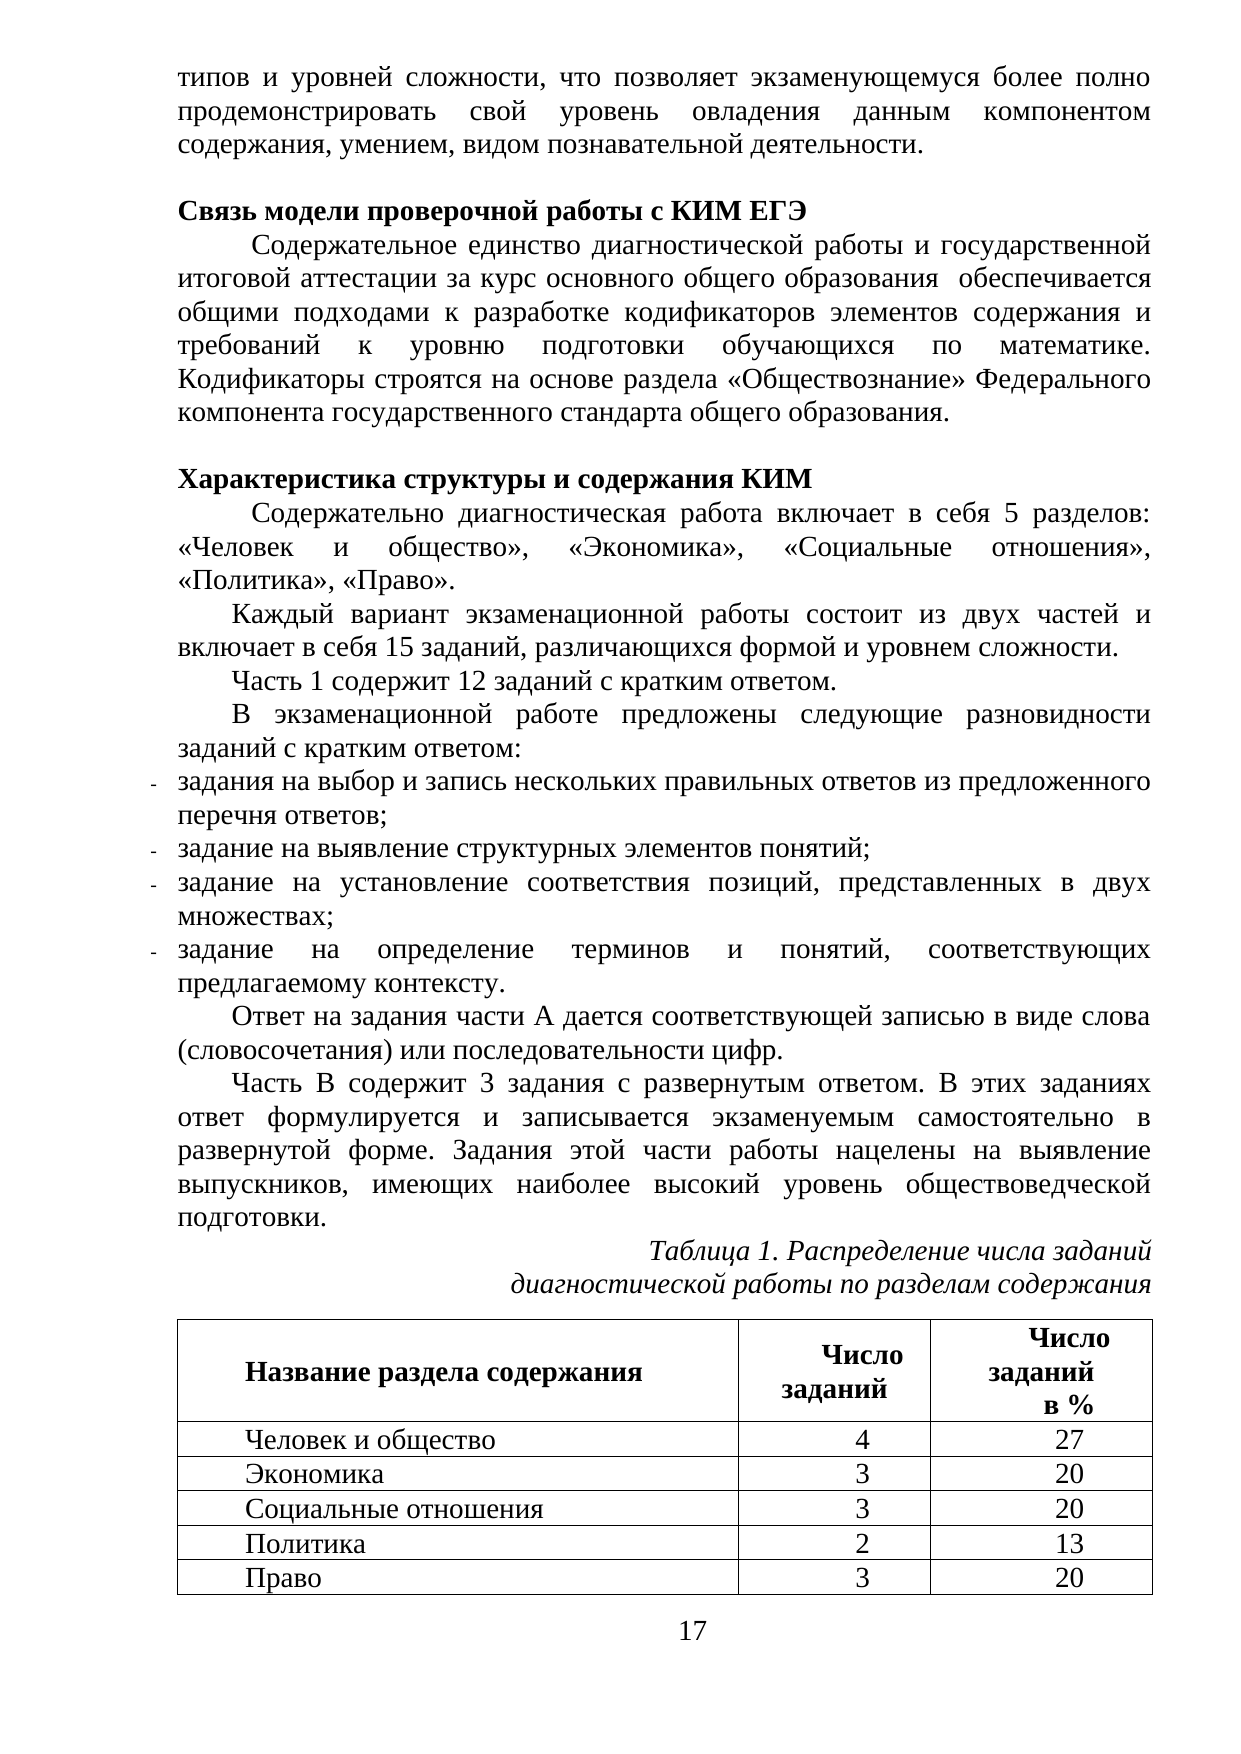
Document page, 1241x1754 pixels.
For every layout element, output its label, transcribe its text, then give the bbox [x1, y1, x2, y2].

table_cell 3 [739, 1491, 930, 1525]
table_cell Политика [178, 1526, 738, 1559]
table_cell 20 [931, 1491, 1152, 1525]
table_cell Право [178, 1560, 738, 1594]
table_header Число заданий в % [931, 1320, 1152, 1421]
text Часть 1 содержит 12 заданий с кратким ответом. [177, 663, 1152, 696]
table_cell Социальные отношения [178, 1491, 738, 1525]
list задание на установление соответствия позиций, представленных в двух множествах; [150, 864, 1152, 931]
text Связь модели проверочной работы с КИМ ЕГЭ [177, 193, 1152, 227]
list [177, 59, 1152, 160]
table_header Число заданий [739, 1320, 930, 1421]
table_cell 20 [931, 1457, 1152, 1490]
text диагностической работы по разделам содержания [177, 1267, 1152, 1300]
list задание на выявление структурных элементов понятий; [150, 831, 1152, 864]
text Ответ на задания части А дается соответствующей записью в виде слова (словосочетания) или последовательности цифр. [177, 998, 1152, 1065]
table_cell Человек и общество [178, 1422, 738, 1456]
text В экзаменационной работе предложены следующие разновидности заданий с кратким ответом: [177, 696, 1152, 763]
table_cell 27 [931, 1422, 1152, 1456]
table_cell 4 [739, 1422, 930, 1456]
text Содержательно диагностическая работа включает в себя 5 разделов: «Человек и общество», «Экономика», «Социальные отношения», «Политика», «Право». [177, 495, 1152, 596]
table_cell 13 [931, 1526, 1152, 1559]
list задания на выбор и запись нескольких правильных ответов из предложенного перечня ответов; [150, 763, 1152, 831]
table_cell 3 [739, 1560, 930, 1594]
table_cell 3 [739, 1457, 930, 1490]
text Характеристика структуры и содержания КИМ [177, 462, 1152, 495]
text Таблица 1. Распределение числа заданий [177, 1233, 1152, 1267]
text Часть В содержит 3 задания с развернутым ответом. В этих заданиях ответ формулируется и записывается экзаменуемым самостоятельно в развернутой форме. Задания этой части работы нацелены на выявление выпускников, имеющих наиболее высокий уровень обществоведческой подготовки. [177, 1065, 1152, 1233]
text Содержательное единство диагностической работы и государственной итоговой аттестации за курс основного общего образования обеспечивается общими подходами к разработке кодификаторов элементов содержания и требований к уровню подготовки обучающихся по математике. Кодификаторы строятся на основе раздела «Обществознание» Федерального компонента государственного стандарта общего образования. [177, 227, 1152, 428]
list задание на определение терминов и понятий, соответствующих предлагаемому контексту. [150, 931, 1152, 998]
table_header Название раздела содержания [178, 1320, 738, 1421]
table_cell 2 [739, 1526, 930, 1559]
text Каждый вариант экзаменационной работы состоит из двух частей и включает в себя 15 заданий, различающихся формой и уровнем сложности. [177, 596, 1152, 663]
table_cell 20 [931, 1560, 1152, 1594]
table_cell Экономика [178, 1457, 738, 1490]
